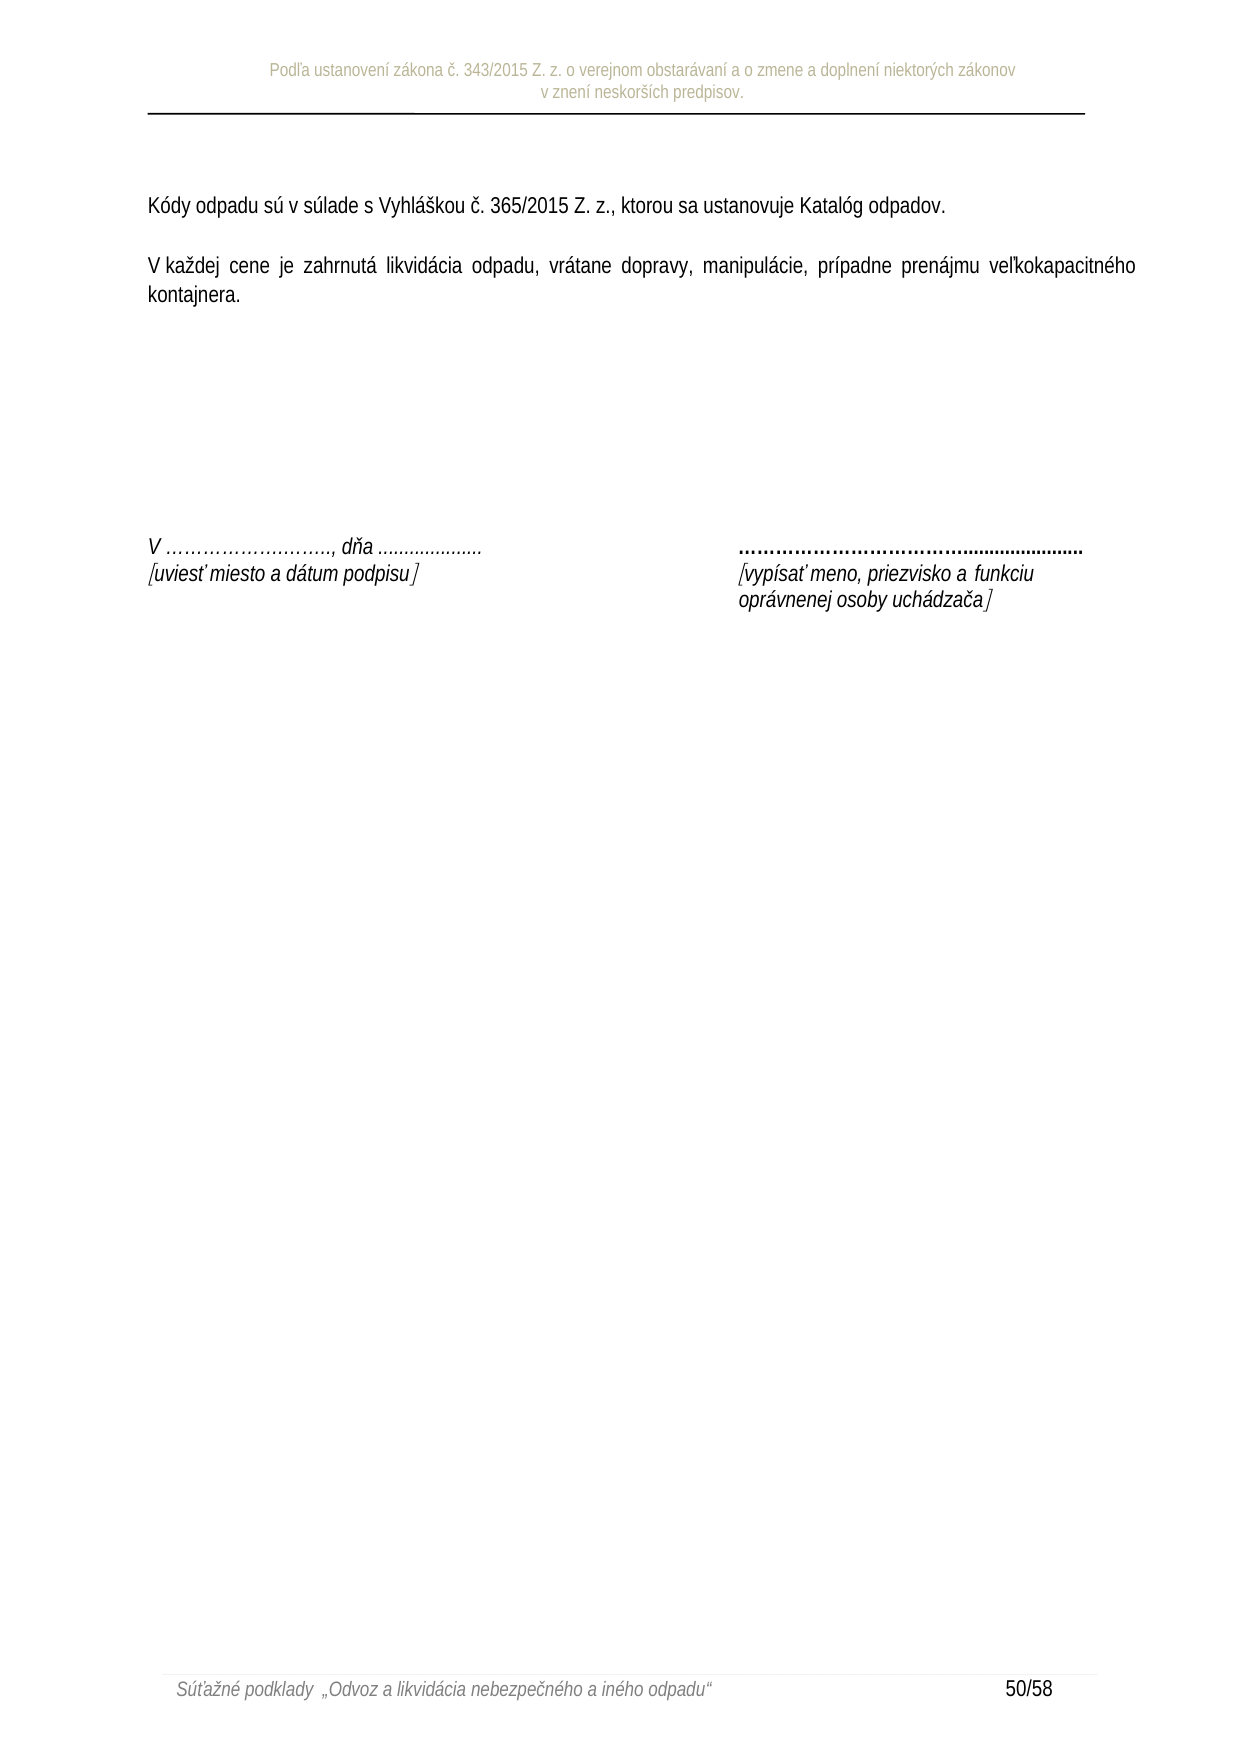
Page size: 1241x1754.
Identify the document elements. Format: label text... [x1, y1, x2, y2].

text V ……………….…….., dňa .................... ………………………………....................... [148, 533, 1137, 559]
text V každej cene je zahrnutá likvidácia odpadu, vrátane dopravy, manipulácie, prípadne prenájmu veľkokapacitného kontajnera. [148, 252, 1137, 308]
text uviesť miesto a dátum podpisu vypísať meno, priezvisko a funkciu [148, 559, 1137, 586]
text Kódy odpadu sú v súlade s Vyhláškou č. 365/2015 Z. z., ktorou sa ustanovuje Katalóg odpadov. [148, 192, 1137, 218]
text oprávnenej osoby uchádzača [665, 586, 1137, 612]
